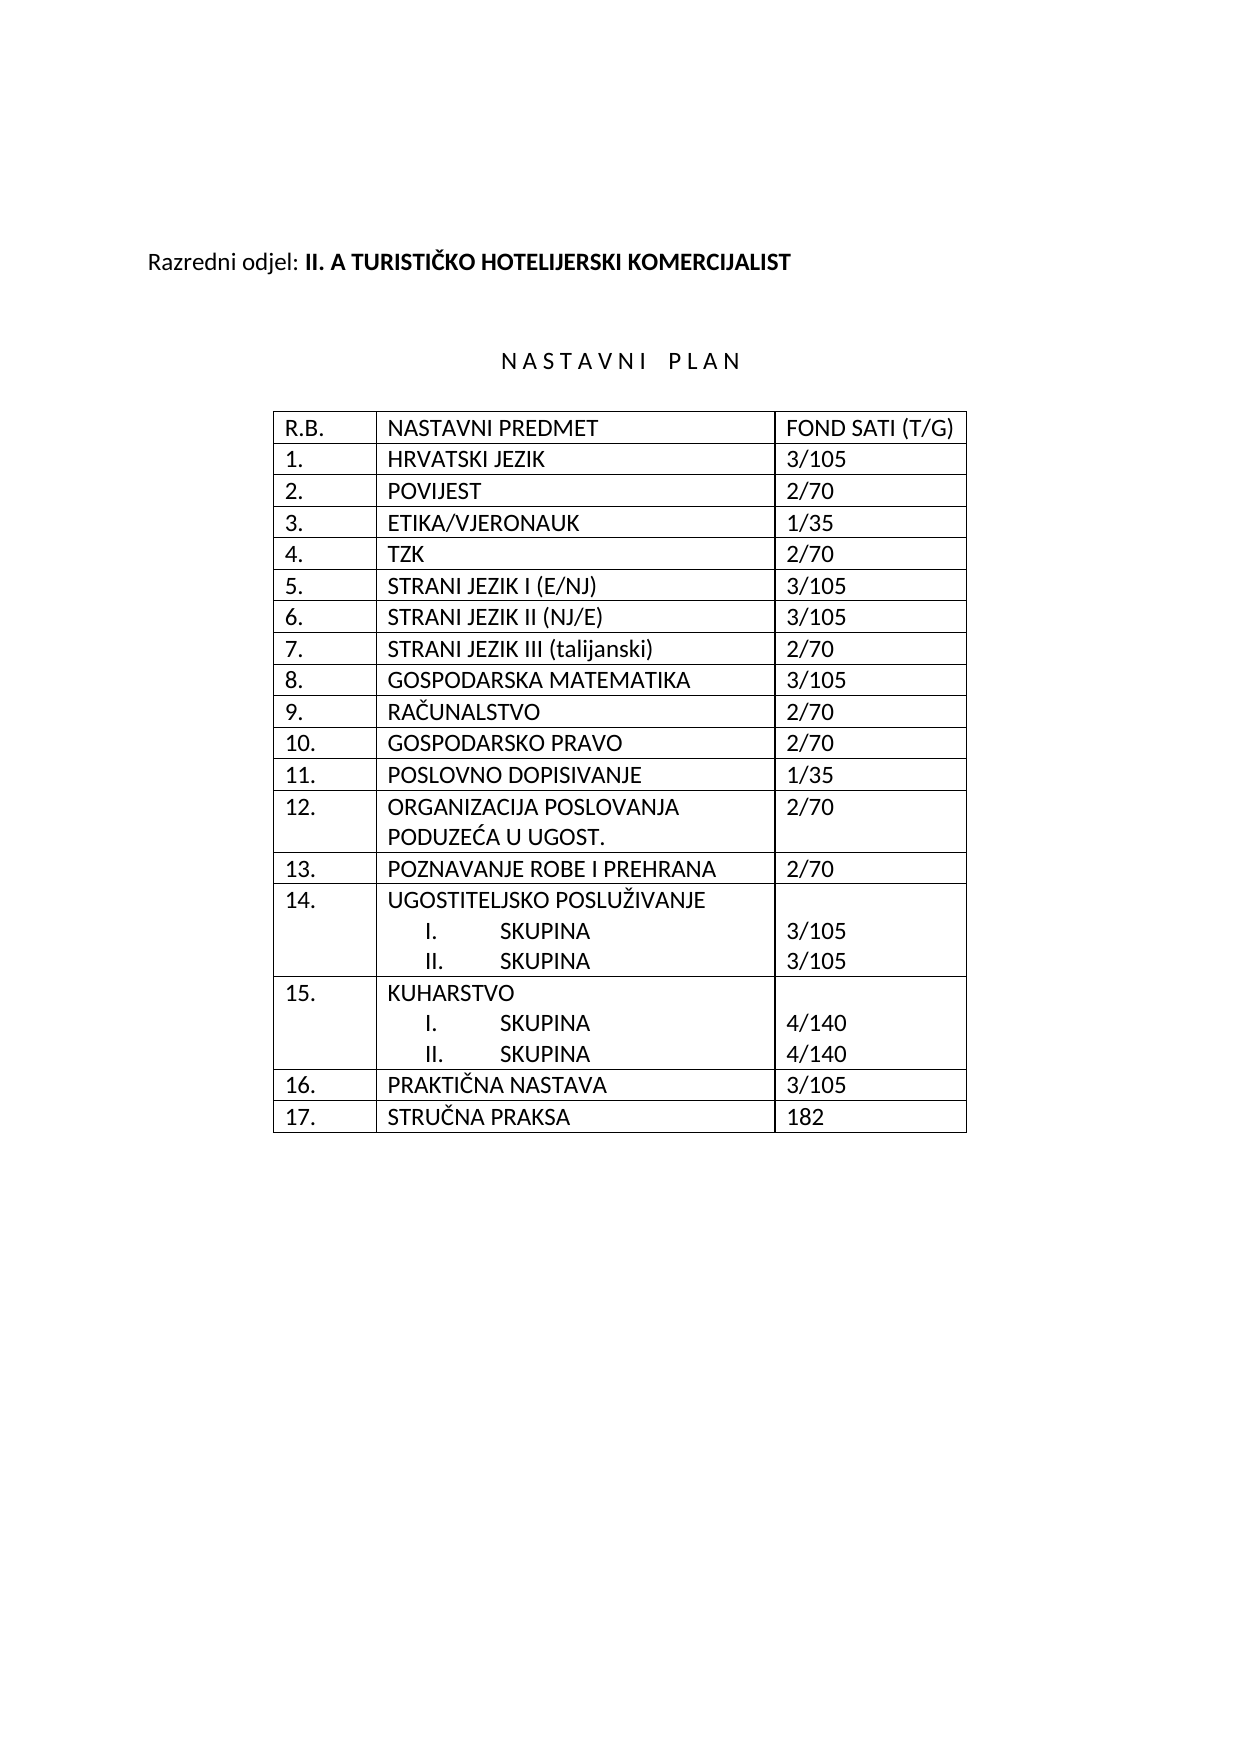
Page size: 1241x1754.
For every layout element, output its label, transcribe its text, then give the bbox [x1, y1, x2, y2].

table_cell GOSPODARSKA MATEMATIKA [377, 665, 774, 695]
table_cell 1/35 [776, 759, 966, 790]
table_cell 3/105 [776, 665, 966, 695]
table_cell 2/70 [776, 696, 966, 727]
text N A S T A V N I P L A N [148, 345, 1093, 376]
table_cell GOSPODARSKO PRAVO [377, 728, 774, 758]
table_cell 8. [274, 665, 376, 695]
table_cell 16. [274, 1070, 376, 1100]
table_cell STRANI JEZIK II (NJ/E) [377, 601, 774, 632]
table_cell 10. [274, 728, 376, 758]
table_cell ORGANIZACIJA POSLOVANJA PODUZEĆA U UGOST. [377, 791, 774, 852]
table_cell STRANI JEZIK I (E/NJ) [377, 570, 774, 600]
table_cell 6. [274, 601, 376, 632]
table_cell PRAKTIČNA NASTAVA [377, 1070, 774, 1100]
table_cell 3. [274, 507, 376, 537]
text Razredni odjel: II. A TURISTIČKO HOTELIJERSKI KOMERCIJALIST [148, 246, 1093, 277]
table_cell 11. [274, 759, 376, 790]
table_cell POSLOVNO DOPISIVANJE [377, 759, 774, 790]
table_cell 2/70 [776, 633, 966, 663]
table_header FOND SATI (T/G) [776, 412, 966, 442]
table_cell HRVATSKI JEZIK [377, 444, 774, 474]
table_cell 2/70 [776, 791, 966, 852]
table_cell 2/70 [776, 538, 966, 569]
table_cell UGOSTITELJSKO POSLUŽIVANJE SKUPINA SKUPINA [377, 884, 774, 976]
table_cell ETIKA/VJERONAUK [377, 507, 774, 537]
table_cell RAČUNALSTVO [377, 696, 774, 727]
table_cell 7. [274, 633, 376, 663]
table_cell STRUČNA PRAKSA [377, 1101, 774, 1132]
table_header NASTAVNI PREDMET [377, 412, 774, 442]
table_cell 4. [274, 538, 376, 569]
table_cell 3/105 [776, 444, 966, 474]
table_cell 182 [776, 1101, 966, 1132]
table_cell 1. [274, 444, 376, 474]
table_cell POVIJEST [377, 475, 774, 506]
table_cell 3/105 [776, 570, 966, 600]
table_cell KUHARSTVO SKUPINA SKUPINA [377, 977, 774, 1068]
table_cell 2/70 [776, 728, 966, 758]
table_cell TZK [377, 538, 774, 569]
table_cell 2/70 [776, 853, 966, 883]
table_cell 9. [274, 696, 376, 727]
table_cell 3/105 3/105 [776, 884, 966, 976]
table_cell 3/105 [776, 1070, 966, 1100]
table_header R.B. [274, 412, 376, 442]
table_cell 12. [274, 791, 376, 852]
table_cell 14. [274, 884, 376, 976]
table_cell 1/35 [776, 507, 966, 537]
table_cell 2. [274, 475, 376, 506]
table_cell 13. [274, 853, 376, 883]
table_cell 3/105 [776, 601, 966, 632]
table_cell 5. [274, 570, 376, 600]
table_cell 17. [274, 1101, 376, 1132]
table_cell 2/70 [776, 475, 966, 506]
table_cell POZNAVANJE ROBE I PREHRANA [377, 853, 774, 883]
table_cell STRANI JEZIK III (talijanski) [377, 633, 774, 663]
table_cell 4/140 4/140 [776, 977, 966, 1068]
table_cell 15. [274, 977, 376, 1068]
